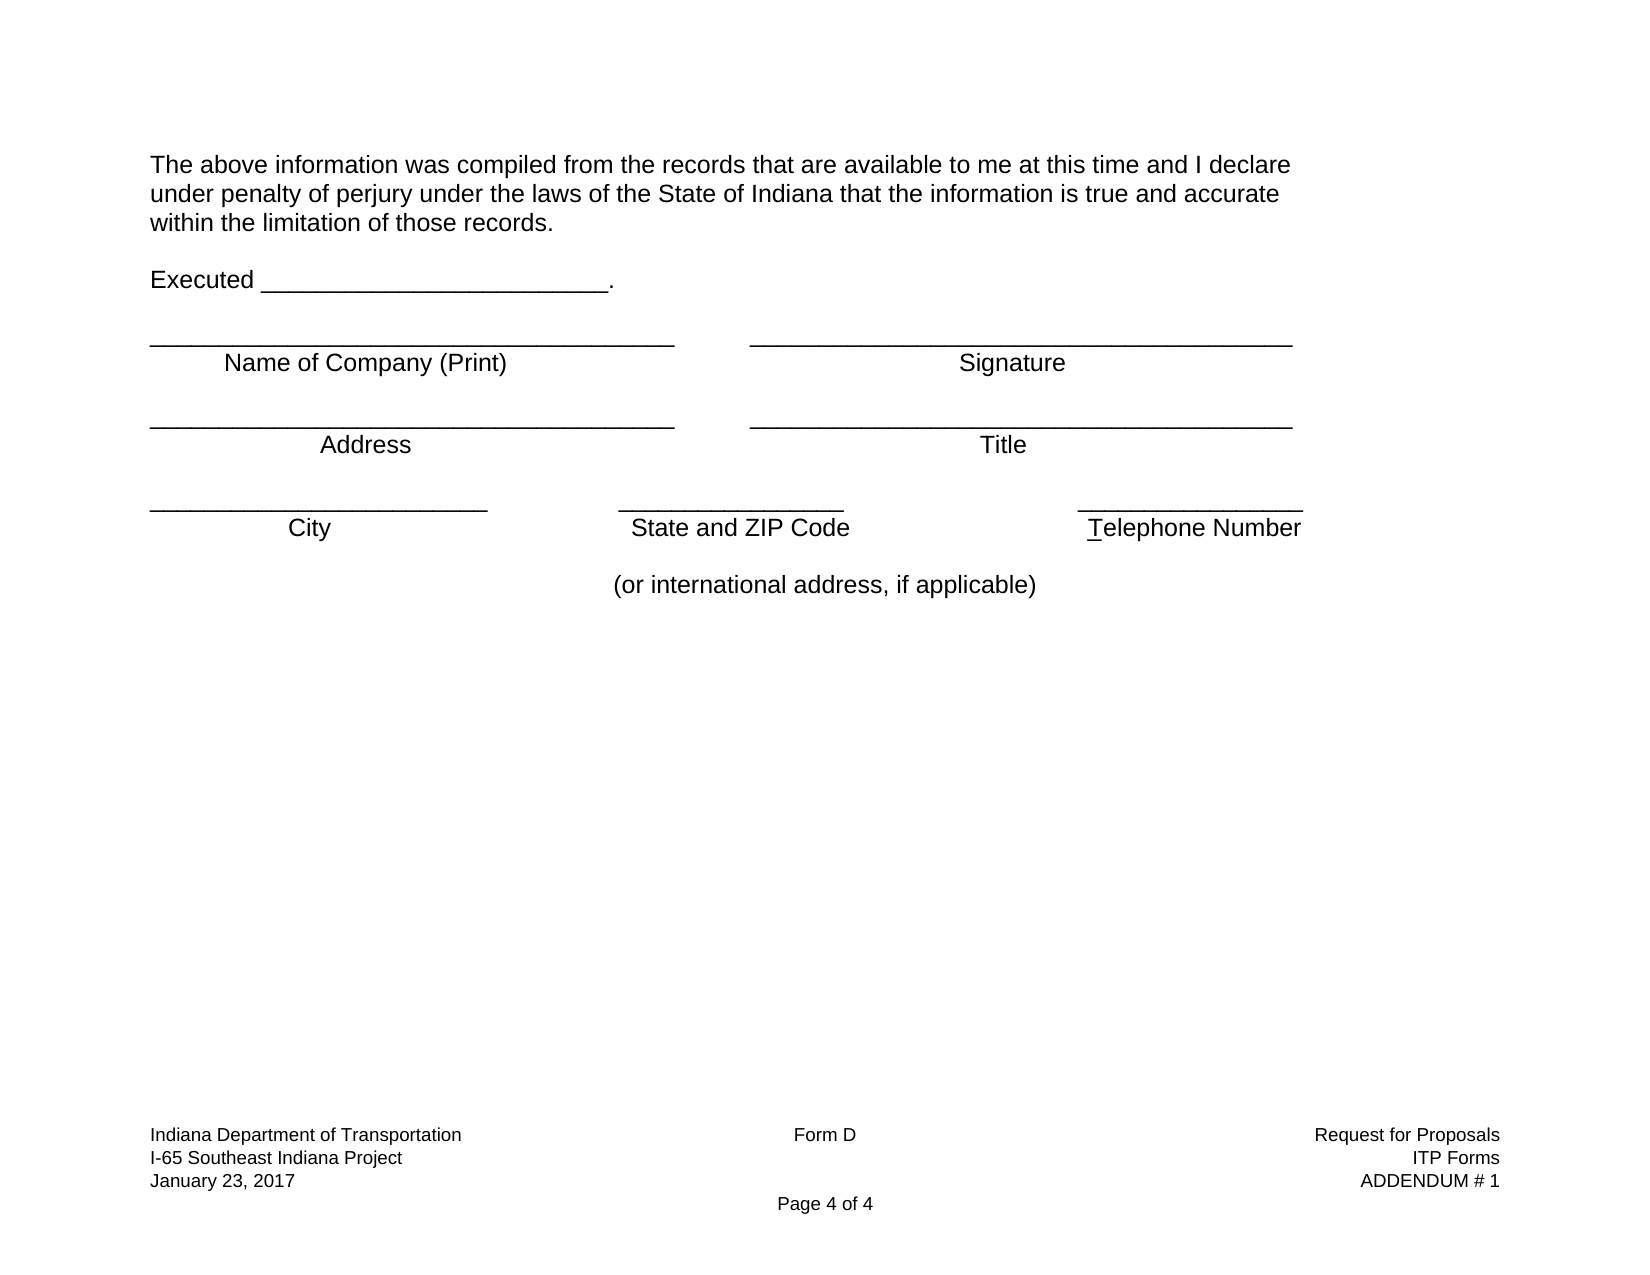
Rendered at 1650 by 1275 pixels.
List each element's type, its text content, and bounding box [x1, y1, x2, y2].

text (or international address, if applicable) [150, 570, 1500, 599]
text Name of Company (Print) Signature [150, 347, 1500, 376]
text The above information was compiled from the records that are available to me at this time and I declare under penalty of perjury under the laws of the State of Indiana that the information is true and accurate within the limitation of those records. [150, 150, 1341, 236]
text Address Title [150, 430, 1500, 459]
text Executed _________________________. [150, 265, 1341, 294]
text City State and ZIP Code Telephone Number [150, 512, 1500, 541]
